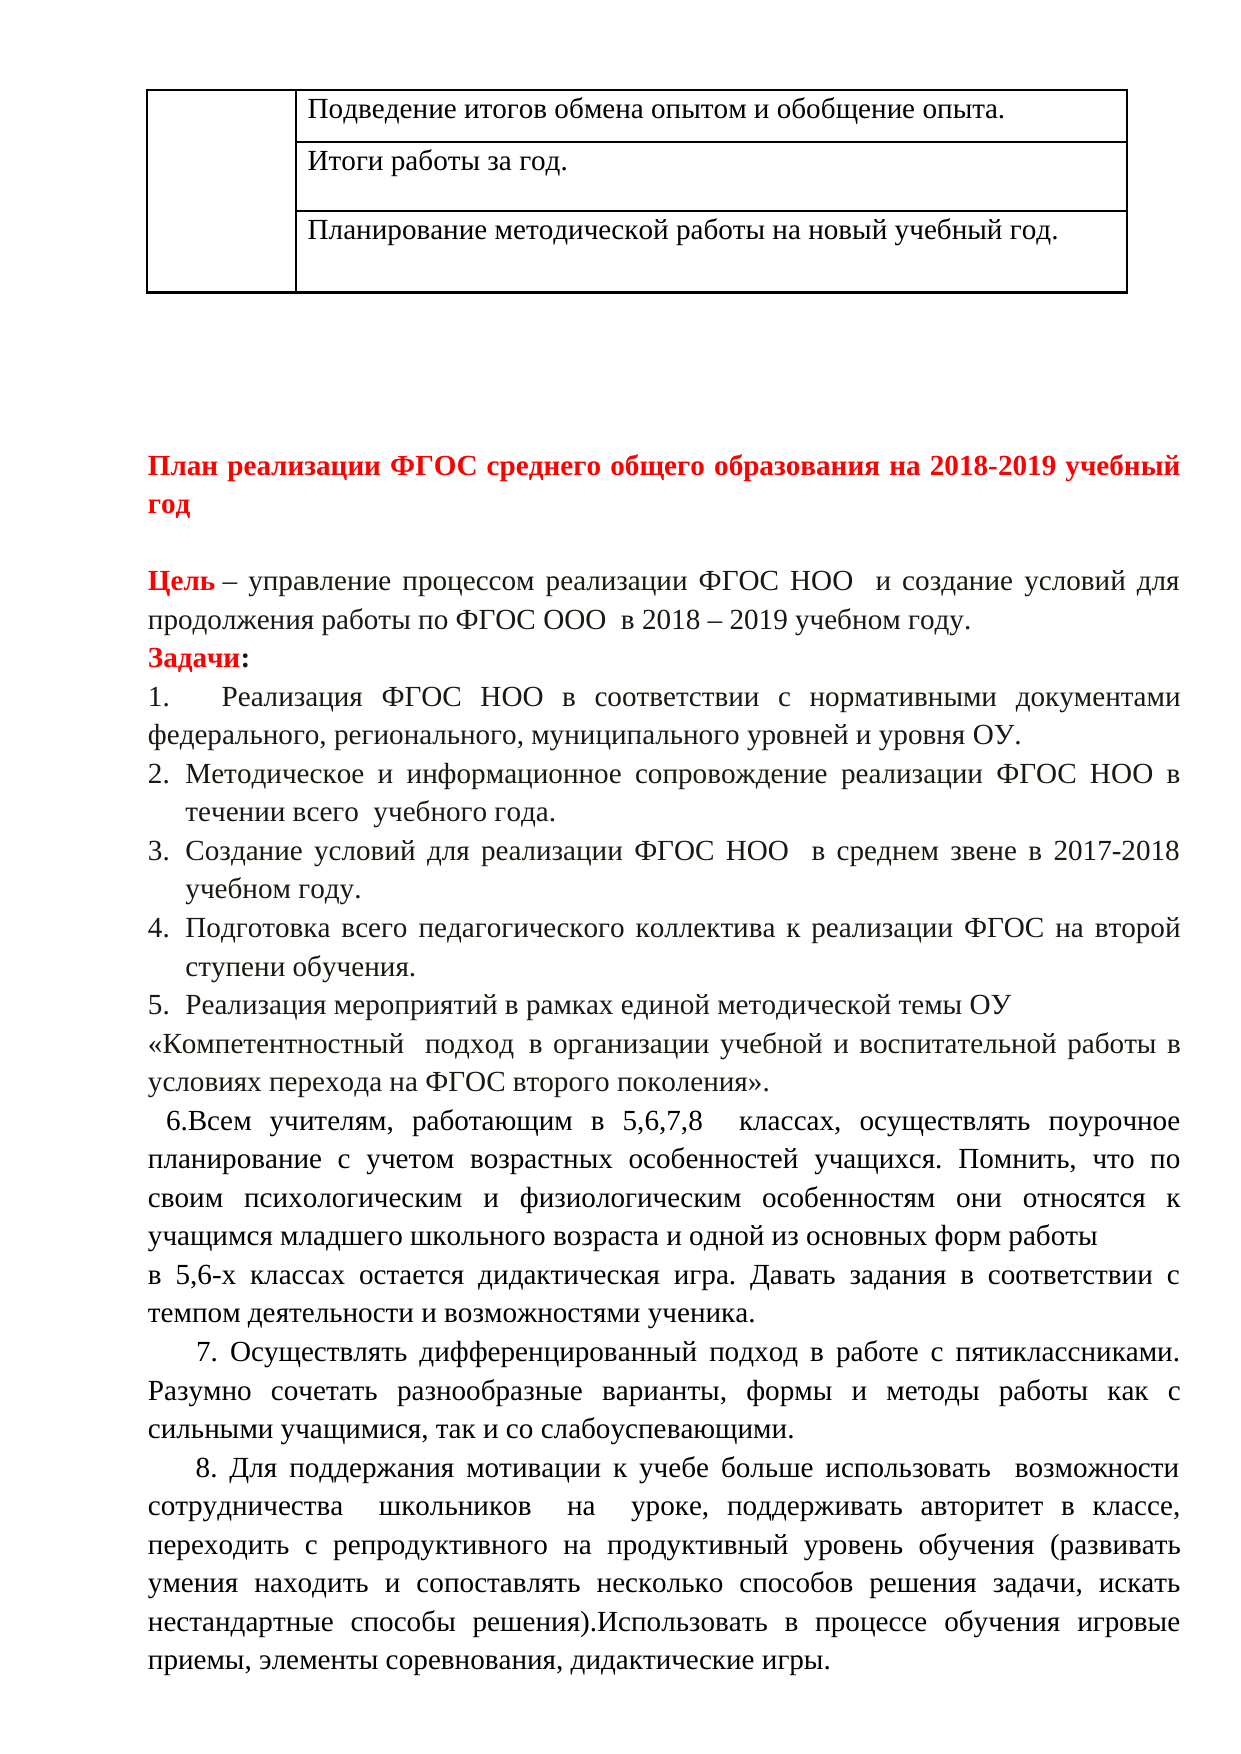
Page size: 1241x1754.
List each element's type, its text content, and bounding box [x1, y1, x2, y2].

text «Компетентностный подход в организации учебной и воспитательной работы в условиях перехода на ФГОС второго поколения». [148, 1026, 1181, 1098]
list Создание условий для реализации ФГОС НОО в среднем звене в 2017-2018 учебном году. [148, 833, 1181, 905]
text Цель – управление процессом реализации ФГОС НОО и создание условий для продолжения работы по ФГОС ООО в 2018 – 2019 учебном году. [148, 563, 1181, 635]
list Реализация мероприятий в рамках единой методической темы ОУ [148, 987, 1181, 1021]
list Реализация ФГОС НОО в соответствии с нормативными документами федерального, регионального, муниципального уровней и уровня ОУ. [148, 679, 1181, 751]
list Методическое и информационное сопровождение реализации ФГОС НОО в течении всего учебного года. [148, 756, 1181, 828]
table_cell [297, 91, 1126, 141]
text 7. Осуществлять дифференцированный подход в работе с пятиклассниками. Разумно сочетать разнообразные варианты, формы и методы работы как с сильными учащимися, так и со слабоуспевающими. [148, 1334, 1181, 1445]
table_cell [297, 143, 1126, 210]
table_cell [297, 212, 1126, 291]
text Задачи: [148, 640, 1181, 674]
list Подготовка всего педагогического коллектива к реализации ФГОС на второй ступени обучения. [148, 910, 1181, 982]
text 6.Всем учителям, работающим в 5,6,7,8 классах, осуществлять поурочное планирование с учетом возрастных особенностей учащихся. Помнить, что по своим психологическим и физиологическим особенностям они относятся к учащимся младшего школьного возраста и одной из основных форм работы [148, 1103, 1181, 1252]
text План реализации ФГОС среднего общего образования на 2018-2019 учебный год [148, 448, 1181, 520]
text в 5,6-х классах остается дидактическая игра. Давать задания в соответствии с темпом деятельности и возможностями ученика. [148, 1257, 1181, 1329]
text 8. Для поддержания мотивации к учебе больше использовать возможности сотрудничества школьников на уроке, поддерживать авторитет в классе, переходить с репродуктивного на продуктивный уровень обучения (развивать умения находить и сопоставлять несколько способов решения задачи, искать нестандартные способы решения).Использовать в процессе обучения игровые приемы, элементы соревнования, дидактические игры. [148, 1450, 1181, 1676]
